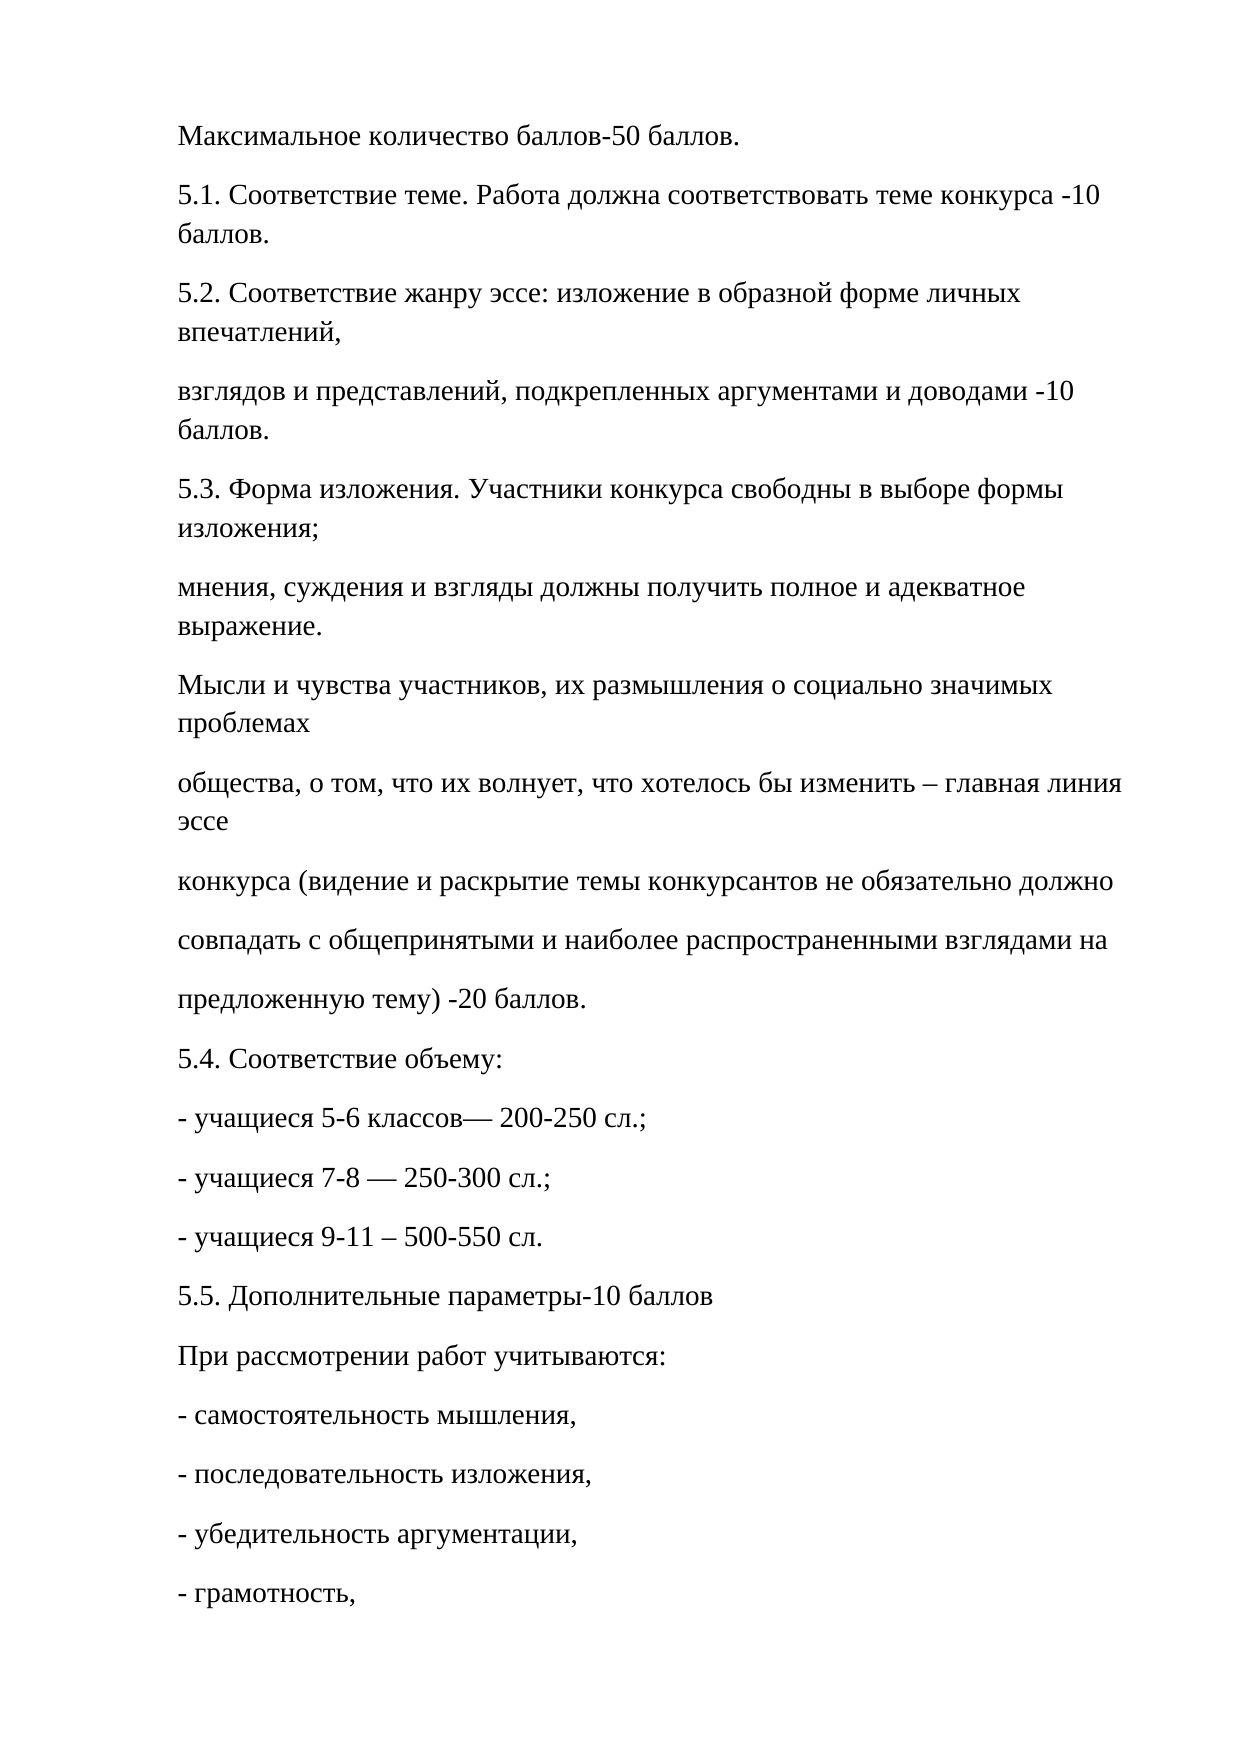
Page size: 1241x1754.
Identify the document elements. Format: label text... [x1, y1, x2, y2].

text конкурса (видение и раскрытие темы конкурсантов не обязательно должно [177, 863, 1152, 896]
text - учащиеся 9-11 – 500-550 сл. [177, 1219, 1152, 1253]
text - самостоятельность мышления, [177, 1397, 1152, 1431]
text - учащиеся 5-6 классов— 200-250 сл.; [177, 1100, 1152, 1134]
text общества, о том, что их волнует, что хотелось бы изменить – главная линия эссе [177, 765, 1152, 837]
text мнения, суждения и взгляды должны получить полное и адекватное выражение. [177, 569, 1152, 641]
text Мысли и чувства участников, их размышления о социально значимых проблемах [177, 667, 1152, 739]
text взглядов и представлений, подкрепленных аргументами и доводами -10 баллов. [177, 373, 1152, 445]
text 5.2. Соответствие жанру эссе: изложение в образной форме личных впечатлений, [177, 275, 1152, 347]
text Максимальное количество баллов-50 баллов. [177, 118, 1152, 152]
text - грамотность, [177, 1575, 1152, 1609]
text 5.3. Форма изложения. Участники конкурса свободны в выборе формы изложения; [177, 471, 1152, 543]
text При рассмотрении работ учитываются: [177, 1338, 1152, 1371]
text предложенную тему) -20 баллов. [177, 982, 1152, 1015]
text - убедительность аргументации, [177, 1516, 1152, 1549]
text 5.1. Соответствие теме. Работа должна соответствовать теме конкурса -10 баллов. [177, 177, 1152, 249]
text - последовательность изложения, [177, 1457, 1152, 1490]
text 5.4. Соответствие объему: [177, 1041, 1152, 1074]
text 5.5. Дополнительные параметры-10 баллов [177, 1278, 1152, 1312]
text - учащиеся 7-8 — 250-300 сл.; [177, 1160, 1152, 1193]
text совпадать с общепринятыми и наиболее распространенными взглядами на [177, 922, 1152, 956]
